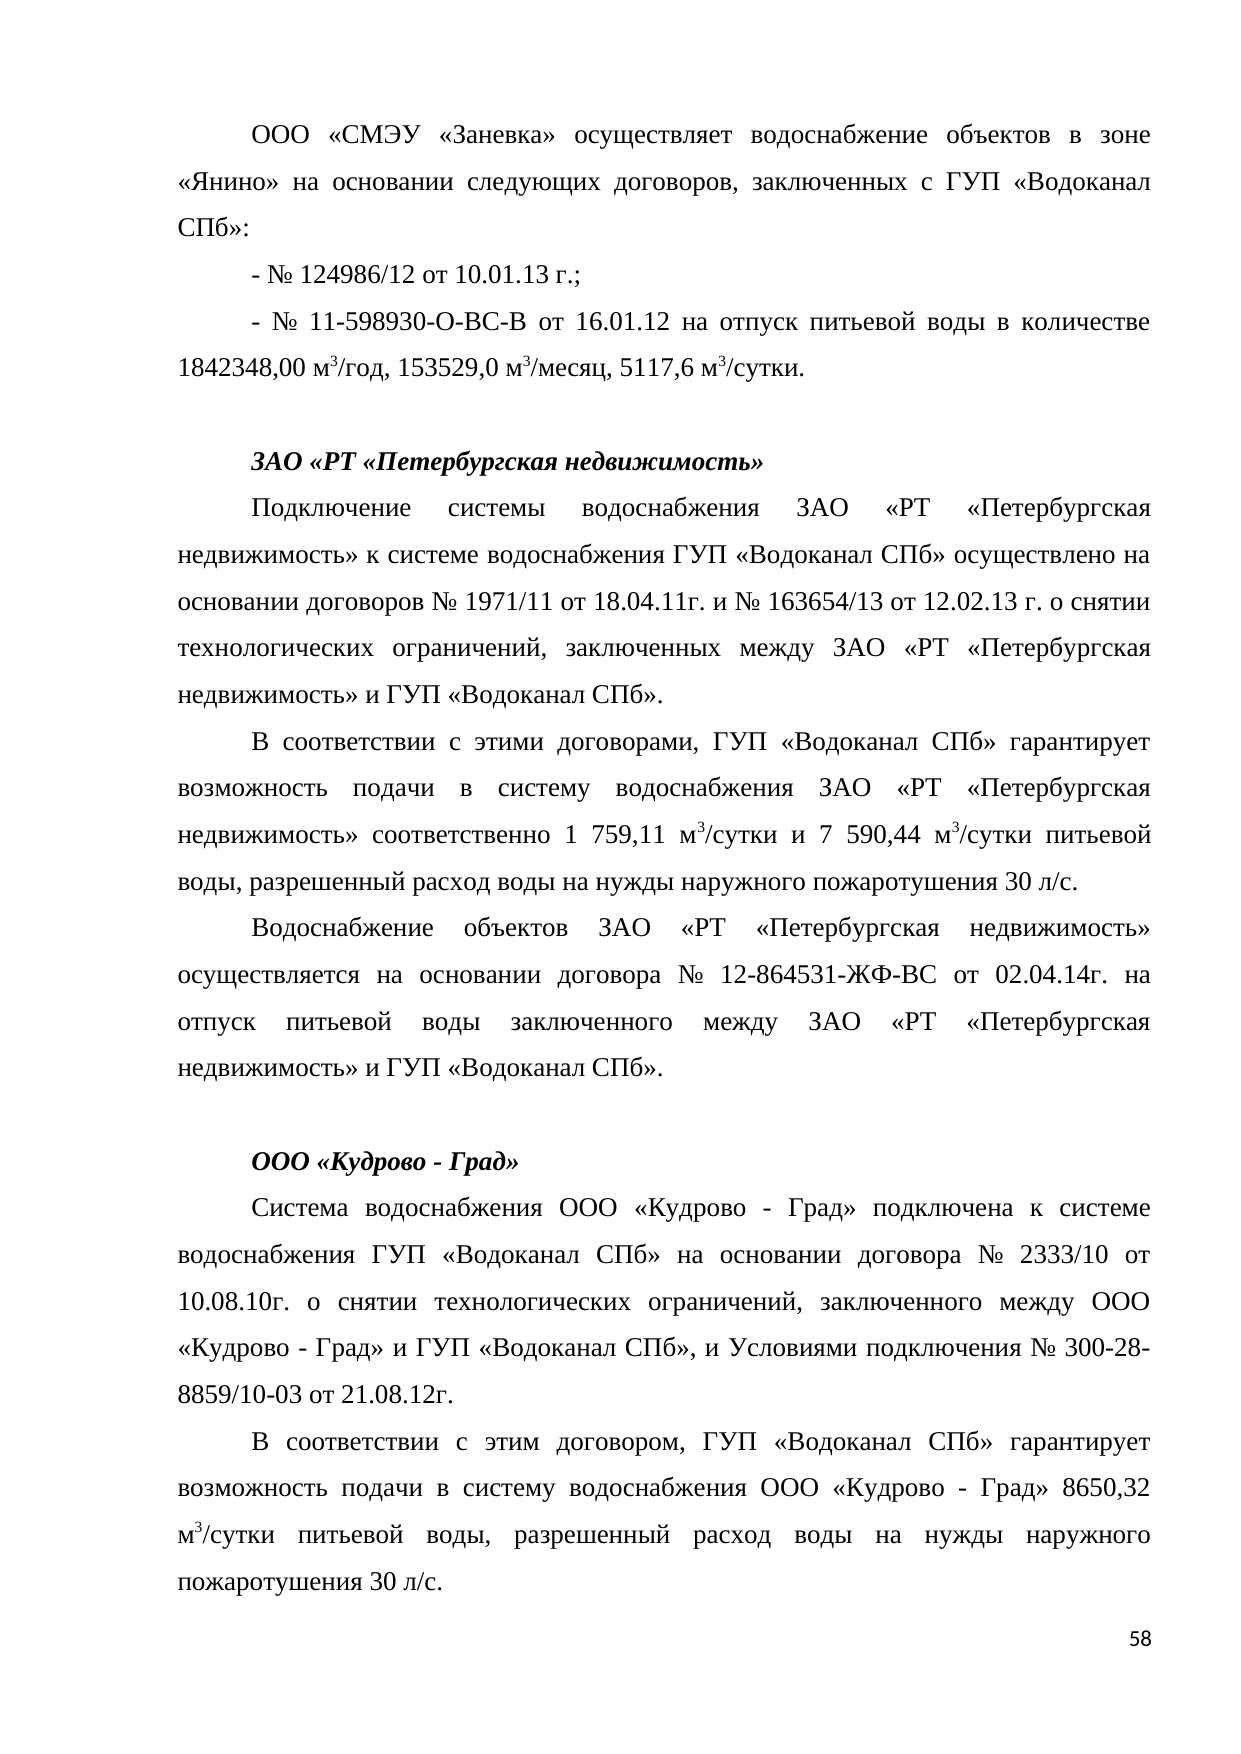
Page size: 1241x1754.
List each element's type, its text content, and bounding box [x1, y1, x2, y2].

text ЗАО «РТ «Петербургская недвижимость» [177, 445, 1152, 476]
text Водоснабжение объектов ЗАО «РТ «Петербургская недвижимость» осуществляется на основании договора № 12-864531-ЖФ-ВС от 02.04.14г. на отпуск питьевой воды заключенного между ЗАО «РТ «Петербургская недвижимость» и ГУП «Водоканал СПб». [177, 911, 1152, 1083]
text Система водоснабжения ООО «Кудрово - Град» подключена к системе водоснабжения ГУП «Водоканал СПб» на основании договора № 2333/10 от 10.08.10г. о снятии технологических ограничений, заключенного между ООО «Кудрово - Град» и ГУП «Водоканал СПб», и Условиями подключения № 300-28-8859/10-03 от 21.08.12г. [177, 1191, 1152, 1409]
text - № 11-598930-О-ВС-В от 16.01.12 на отпуск питьевой воды в количестве 1842348,00 м3/год, 153529,0 м3/месяц, 5117,6 м3/сутки. [177, 305, 1152, 383]
text Подключение системы водоснабжения ЗАО «РТ «Петербургская недвижимость» к системе водоснабжения ГУП «Водоканал СПб» осуществлено на основании договоров № 1971/11 от 18.04.11г. и № 163654/13 от 12.02.13 г. о снятии технологических ограничений, заключенных между ЗАО «РТ «Петербургская недвижимость» и ГУП «Водоканал СПб». [177, 491, 1152, 709]
text В соответствии с этим договором, ГУП «Водоканал СПб» гарантирует возможность подачи в систему водоснабжения ООО «Кудрово - Град» 8650,32 м3/сутки питьевой воды, разрешенный расход воды на нужды наружного пожаротушения 30 л/с. [177, 1425, 1152, 1596]
text - № 124986/12 от 10.01.13 г.; [177, 258, 1152, 289]
text В соответствии с этими договорами, ГУП «Водоканал СПб» гарантирует возможность подачи в систему водоснабжения ЗАО «РТ «Петербургская недвижимость» соответственно 1 759,11 м3/сутки и 7 590,44 м3/сутки питьевой воды, разрешенный расход воды на нужды наружного пожаротушения 30 л/с. [177, 725, 1152, 896]
text ООО «СМЭУ «Заневка» осуществляет водоснабжение объектов в зоне «Янино» на основании следующих договоров, заключенных с ГУП «Водоканал СПб»: [177, 118, 1152, 243]
text ООО «Кудрово - Град» [177, 1145, 1152, 1176]
